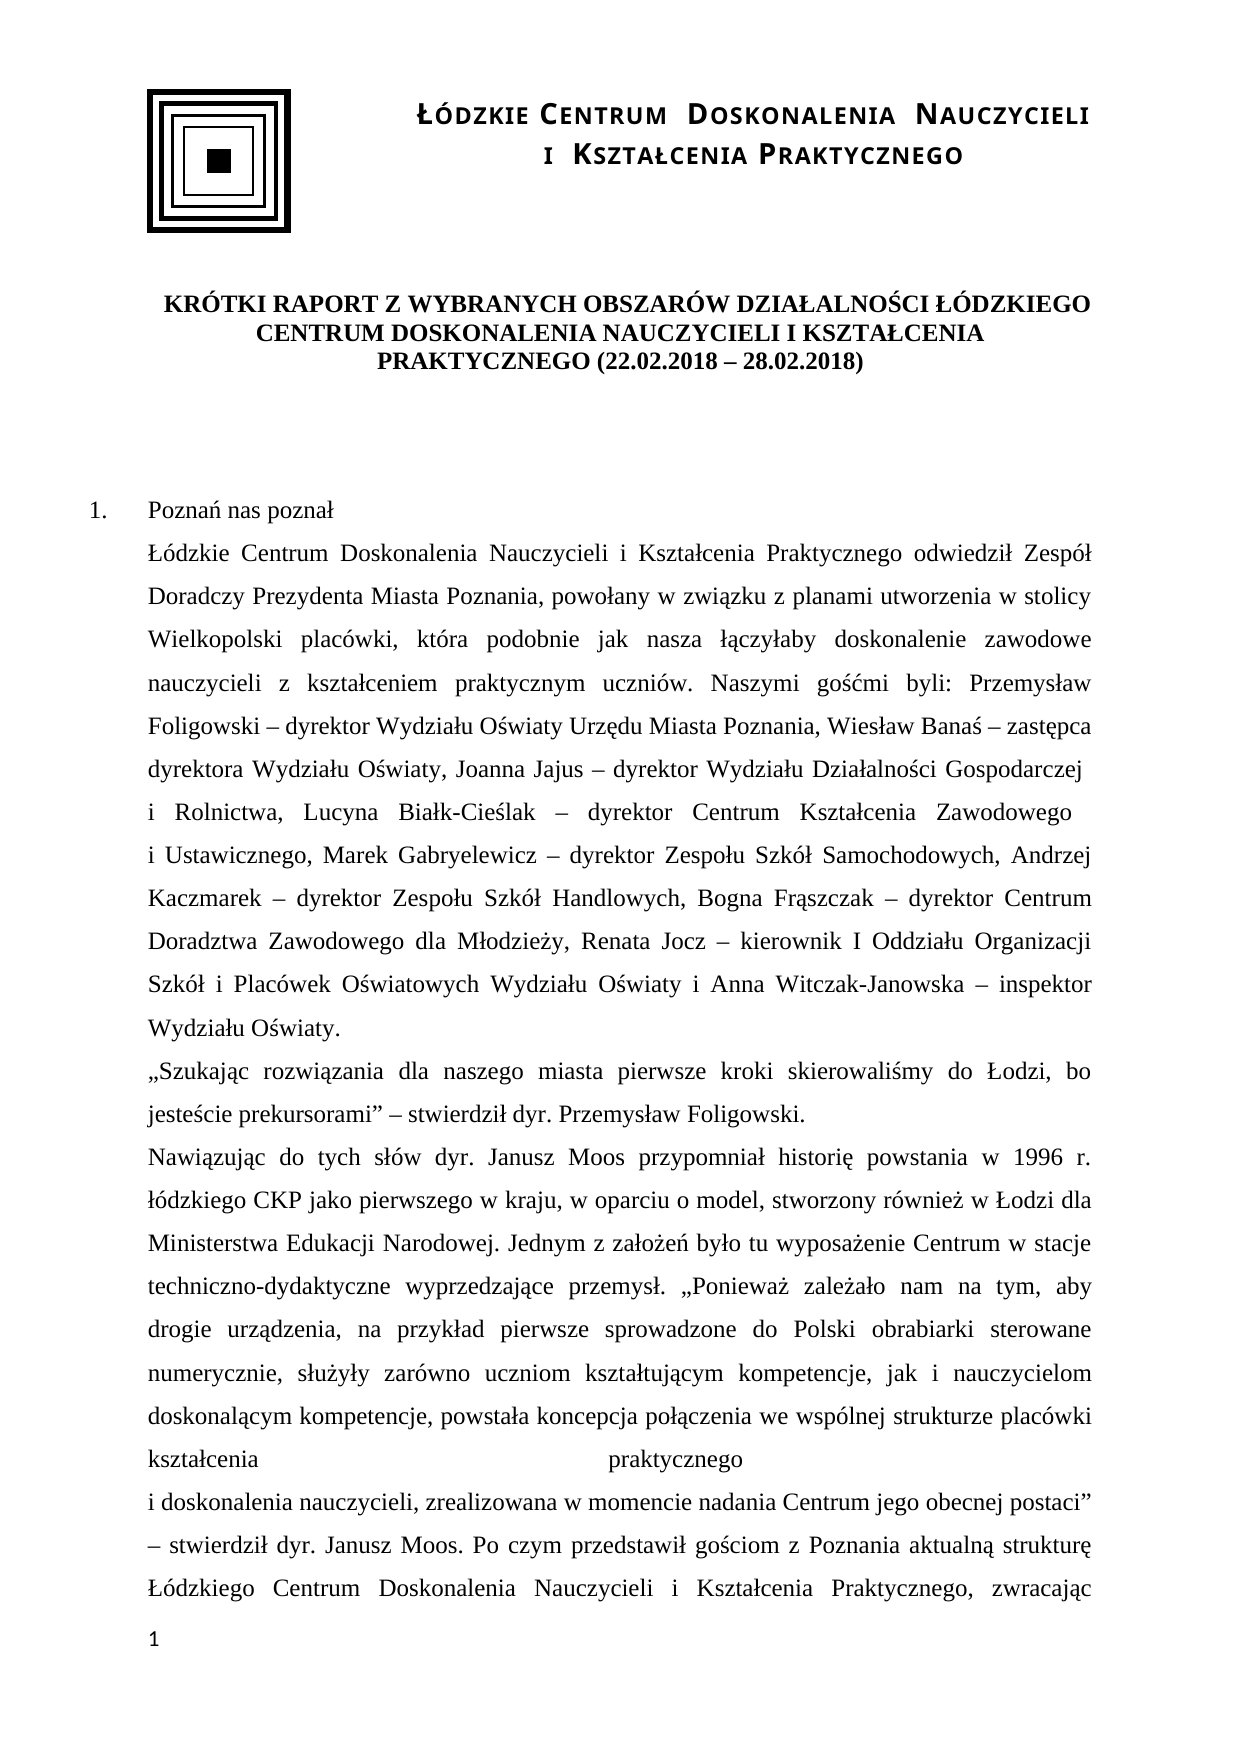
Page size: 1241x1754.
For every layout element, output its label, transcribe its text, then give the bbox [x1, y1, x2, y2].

text „Szukając rozwiązania dla naszego miasta pierwsze kroki skierowaliśmy do Łodzi, bo jesteście prekursorami” – stwierdził dyr. Przemysław Foligowski. [148, 1056, 1092, 1128]
text KRÓTKI RAPORT Z WYBRANYCH OBSZARÓW DZIAŁALNOŚCI ŁÓDZKIEGO CENTRUM DOSKONALENIA NAUCZYCIELI I KSZTAŁCENIA PRAKTYCZNEGO (22.02.2018 – 28.02.2018) [148, 289, 1092, 375]
list Poznań nas poznał [89, 495, 1092, 524]
text Łódzkie Centrum Doskonalenia Nauczycieli i Kształcenia Praktycznego odwiedził Zespół Doradczy Prezydenta Miasta Poznania, powołany w związku z planami utworzenia w stolicy Wielkopolski placówki, która podobnie jak nasza łączyłaby doskonalenie zawodowe nauczycieli z kształceniem praktycznym uczniów. Naszymi gośćmi byli: Przemysław Foligowski – dyrektor Wydziału Oświaty Urzędu Miasta Poznania, Wiesław Banaś – zastępca dyrektora Wydziału Oświaty, Joanna Jajus – dyrektor Wydziału Działalności Gospodarczej i Rolnictwa, Lucyna Białk-Cieślak – dyrektor Centrum Kształcenia Zawodowego i Ustawicznego, Marek Gabryelewicz – dyrektor Zespołu Szkół Samochodowych, Andrzej Kaczmarek – dyrektor Zespołu Szkół Handlowych, Bogna Frąszczak – dyrektor Centrum Doradztwa Zawodowego dla Młodzieży, Renata Jocz – kierownik I Oddziału Organizacji Szkół i Placówek Oświatowych Wydziału Oświaty i Anna Witczak-Janowska – inspektor Wydziału Oświaty. [148, 538, 1092, 1041]
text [148, 1142, 1092, 1602]
